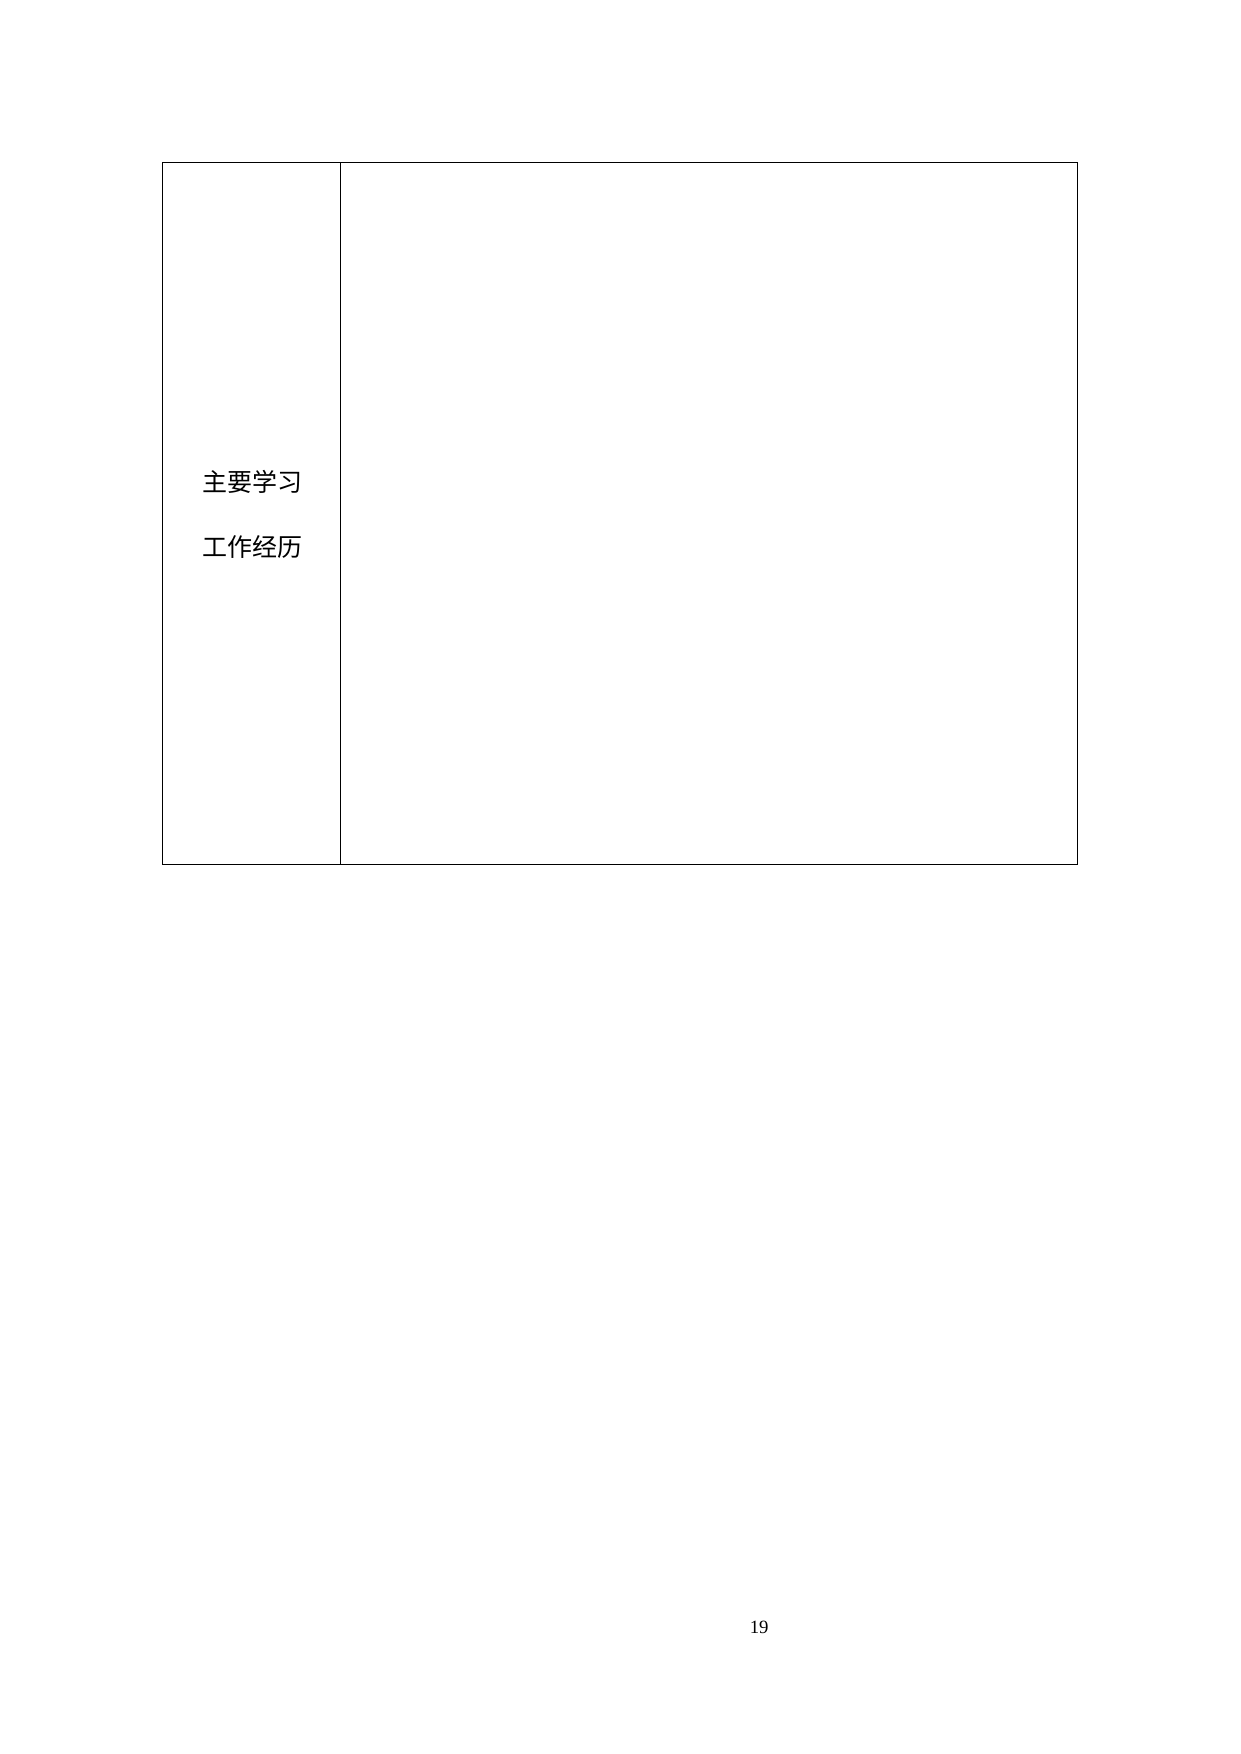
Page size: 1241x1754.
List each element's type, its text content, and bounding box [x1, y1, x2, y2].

table_cell 主要学习 工作经历 [163, 163, 340, 864]
table_cell [341, 163, 1077, 864]
